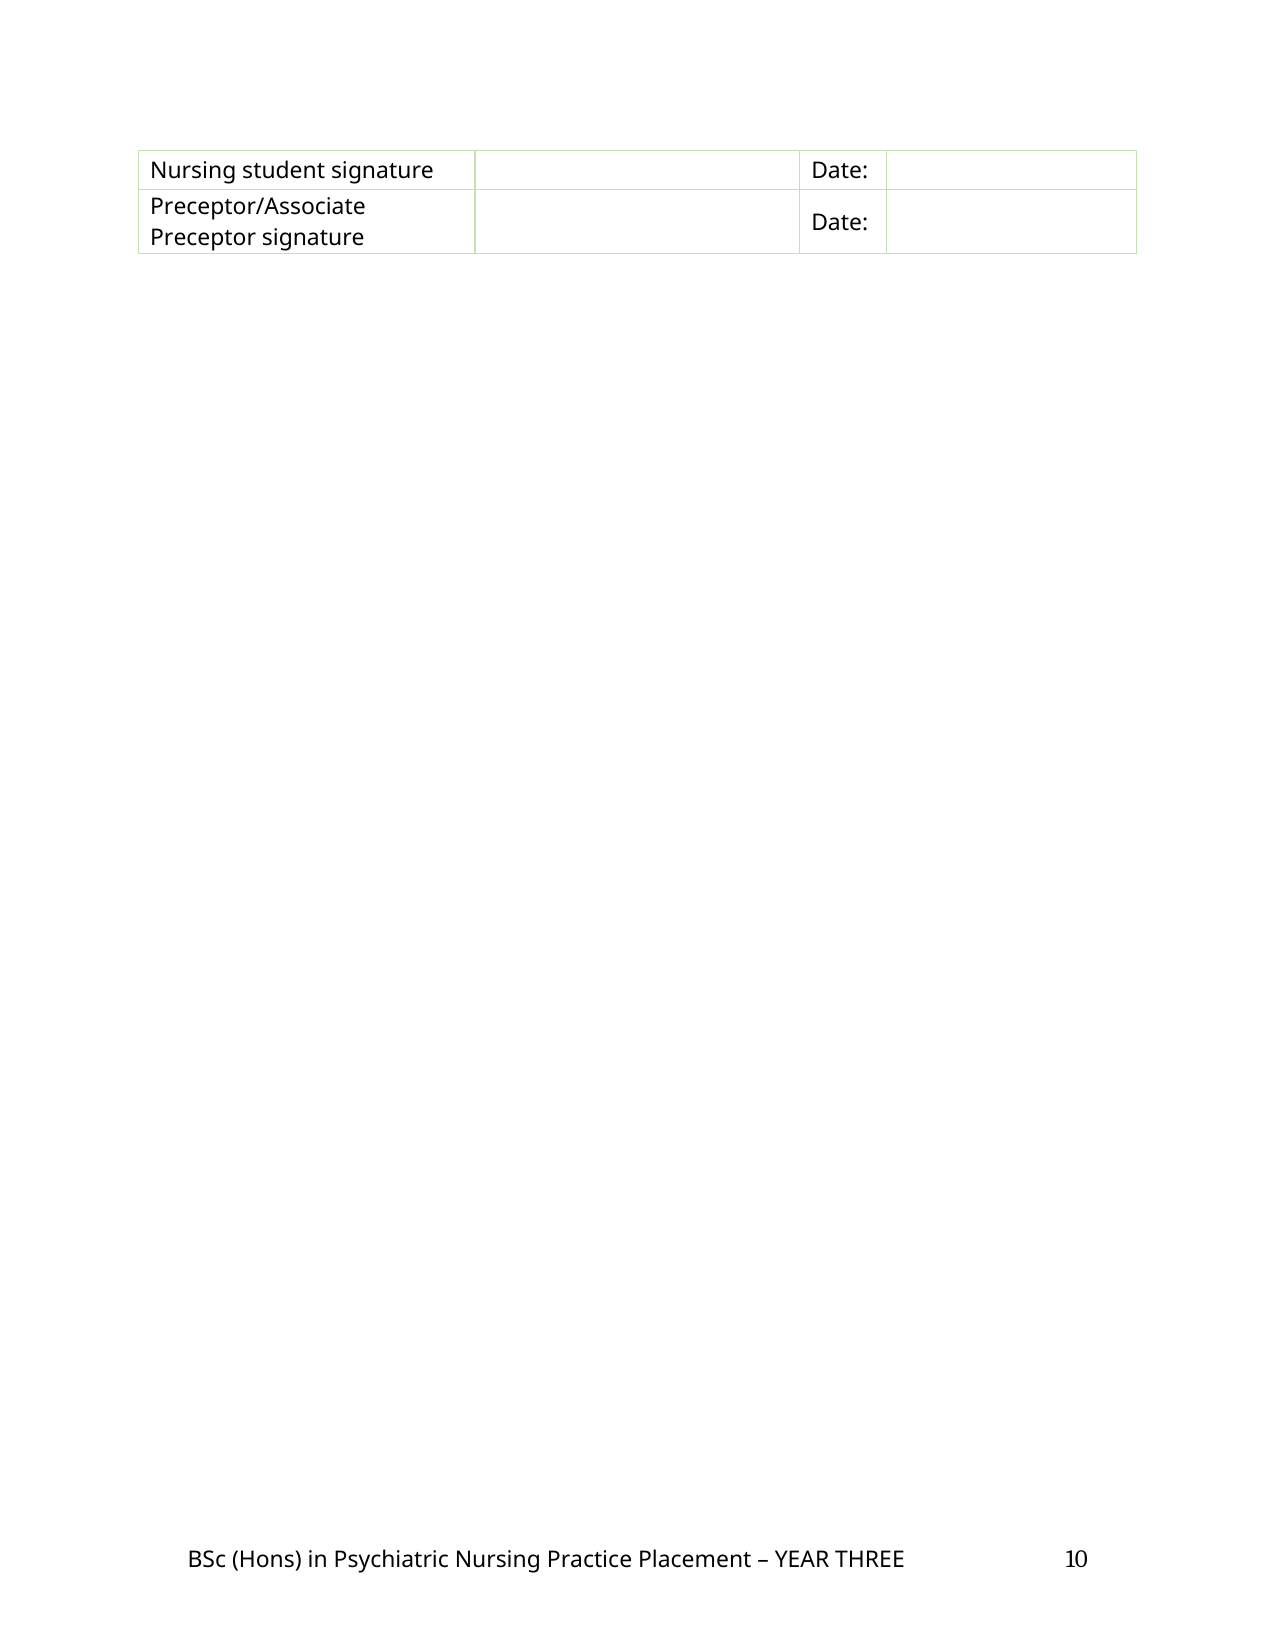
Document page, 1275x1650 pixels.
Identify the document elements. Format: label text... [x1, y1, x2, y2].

table_cell [887, 190, 1136, 252]
table_cell [887, 151, 1136, 189]
table_cell [476, 151, 799, 189]
table_cell Date: [800, 151, 886, 189]
table_cell [476, 190, 799, 252]
table_cell Date: [800, 190, 886, 252]
table_cell Preceptor/Associate Preceptor signature [139, 190, 474, 252]
table_cell Nursing student signature [139, 151, 474, 189]
